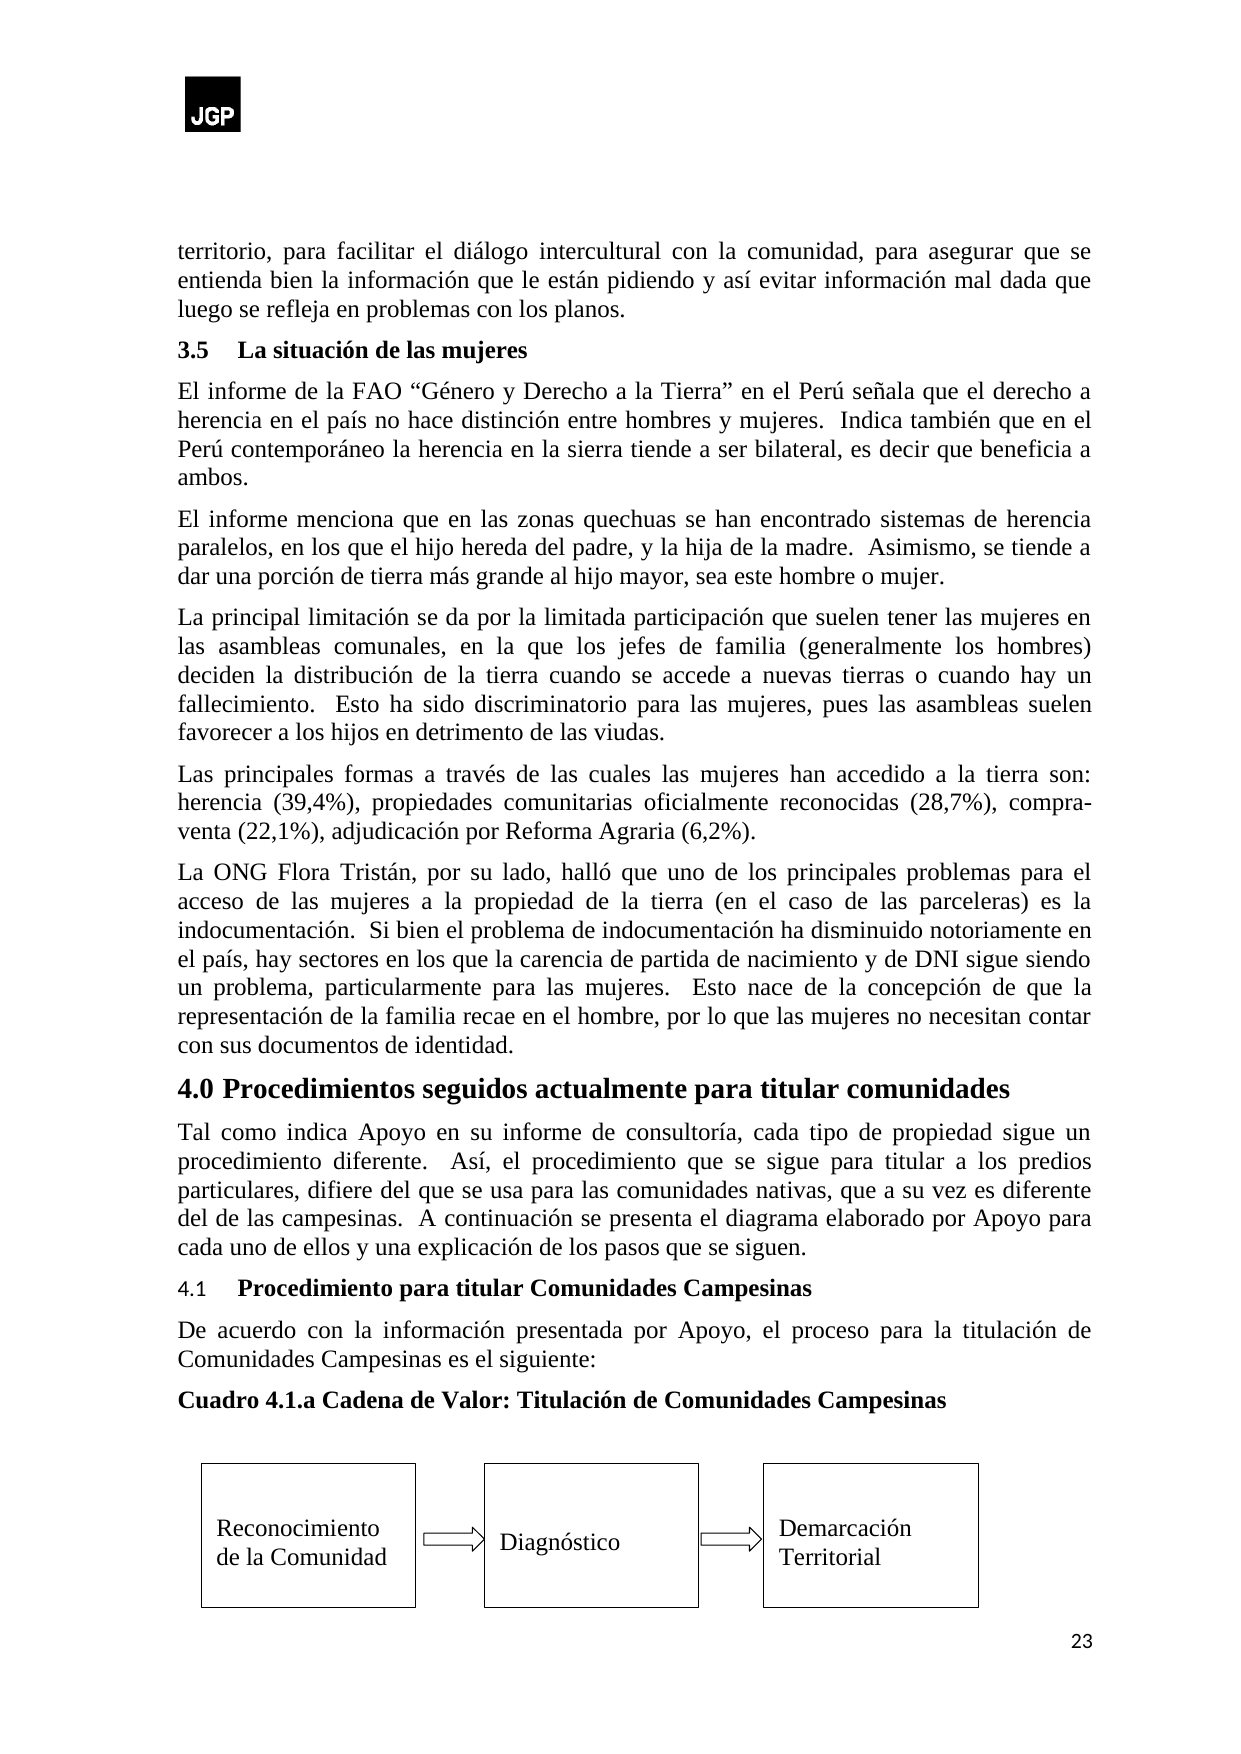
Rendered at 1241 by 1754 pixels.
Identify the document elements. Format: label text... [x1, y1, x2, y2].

list Cuadro 4.1.a Cadena de Valor: Titulación de Comunidades Campesinas [177, 1385, 1093, 1414]
subtitle La situación de las mujeres [177, 335, 1093, 364]
text El informe de la FAO “Género y Derecho a la Tierra” en el Perú señala que el derecho a herencia en el país no hace distinción entre hombres y mujeres. Indica también que en el Perú contemporáneo la herencia en la sierra tiende a ser bilateral, es decir que beneficia a ambos. [177, 376, 1093, 491]
text La ONG Flora Tristán, por su lado, halló que uno de los principales problemas para el acceso de las mujeres a la propiedad de la tierra (en el caso de las parceleras) es la indocumentación. Si bien el problema de indocumentación ha disminuido notoriamente en el país, hay sectores en los que la carencia de partida de nacimiento y de DNI sigue siendo un problema, particularmente para las mujeres. Esto nace de la concepción de que la representación de la familia recae en el hombre, por lo que las mujeres no necesitan contar con sus documentos de identidad. [177, 857, 1093, 1059]
text Las principales formas a través de las cuales las mujeres han accedido a la tierra son: herencia (39,4%), propiedades comunitarias oficialmente reconocidas (28,7%), compra-venta (22,1%), adjudicación por Reforma Agraria (6,2%). [177, 759, 1093, 845]
text Tal como indica Apoyo en su informe de consultoría, cada tipo de propiedad sigue un procedimiento diferente. Así, el procedimiento que se sigue para titular a los predios particulares, difiere del que se usa para las comunidades nativas, que a su vez es diferente del de las campesinas. A continuación se presenta el diagrama elaborado por Apoyo para cada uno de ellos y una explicación de los pasos que se siguen. [177, 1117, 1093, 1261]
subtitle Procedimiento para titular Comunidades Campesinas [177, 1273, 1093, 1303]
text La principal limitación se da por la limitada participación que suelen tener las mujeres en las asambleas comunales, en la que los jefes de familia (generalmente los hombres) deciden la distribución de la tierra cuando se accede a nuevas tierras o cuando hay un fallecimiento. Esto ha sido discriminatorio para las mujeres, pues las asambleas suelen favorecer a los hijos en detrimento de las viudas. [177, 602, 1093, 746]
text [177, 236, 1093, 322]
text El informe menciona que en las zonas quechuas se han encontrado sistemas de herencia paralelos, en los que el hijo hereda del padre, y la hija de la madre. Asimismo, se tiende a dar una porción de tierra más grande al hijo mayor, sea este hombre o mujer. [177, 504, 1093, 590]
picture [177, 73, 251, 138]
text De acuerdo con la información presentada por Apoyo, el proceso para la titulación de Comunidades Campesinas es el siguiente: [177, 1315, 1093, 1373]
subtitle Procedimientos seguidos actualmente para titular comunidades [177, 1071, 1093, 1105]
